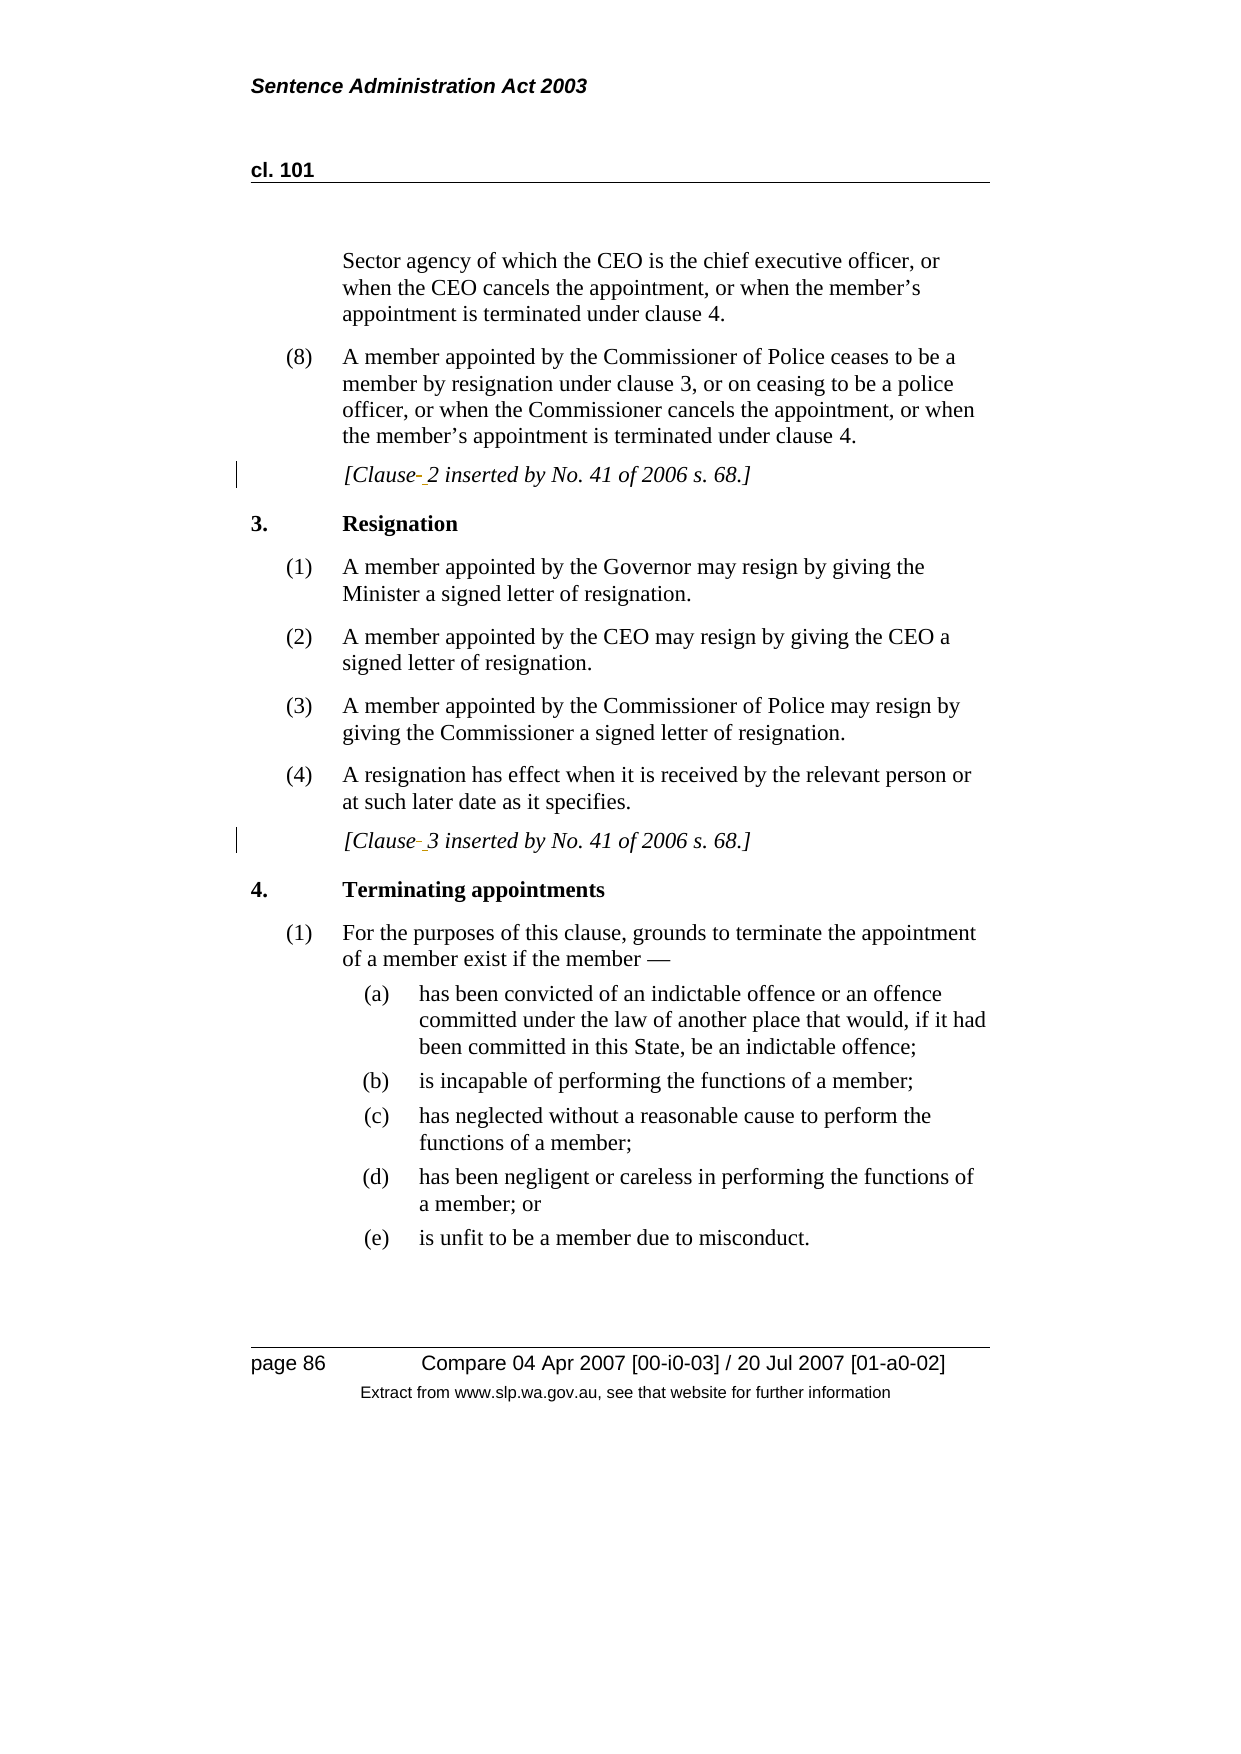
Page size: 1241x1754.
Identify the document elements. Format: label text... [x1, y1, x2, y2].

subtitle 4. Terminating appointments [251, 876, 990, 902]
text (1) For the purposes of this clause, grounds to terminate the appointment of a member exist if the member — [251, 919, 990, 972]
text (b) is incapable of performing the functions of a member; [251, 1067, 990, 1094]
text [251, 247, 990, 327]
text [Clause2 inserted by No. 41 of 2006 s. 68.] [251, 461, 990, 487]
text (4) A resignation has effect when it is received by the relevant person or at such later date as it specifies. [251, 762, 990, 814]
text [Clause3 inserted by No. 41 of 2006 s. 68.] [251, 827, 990, 853]
text (3) A member appointed by the Commissioner of Police may resign by giving the Commissioner a signed letter of resignation. [251, 692, 990, 745]
text (2) A member appointed by the CEO may resign by giving the CEO a signed letter of resignation. [251, 623, 990, 676]
text (e) is unfit to be a member due to misconduct. [251, 1224, 990, 1251]
text (1) A member appointed by the Governor may resign by giving the Minister a signed letter of resignation. [251, 553, 990, 606]
text (8) A member appointed by the Commissioner of Police ceases to be a member by resignation under clause 3, or on ceasing to be a police officer, or when the Commissioner cancels the appointment, or when the member’s appointment is terminated under clause 4. [251, 343, 990, 449]
text (d) has been negligent or careless in performing the functions of a member; or [251, 1163, 990, 1216]
subtitle 3. Resignation [251, 510, 990, 537]
text (a) has been convicted of an indictable offence or an offence committed under the law of another place that would, if it had been committed in this State, be an indictable offence; [251, 980, 990, 1059]
text (c) has neglected without a reasonable cause to perform the functions of a member; [251, 1102, 990, 1155]
